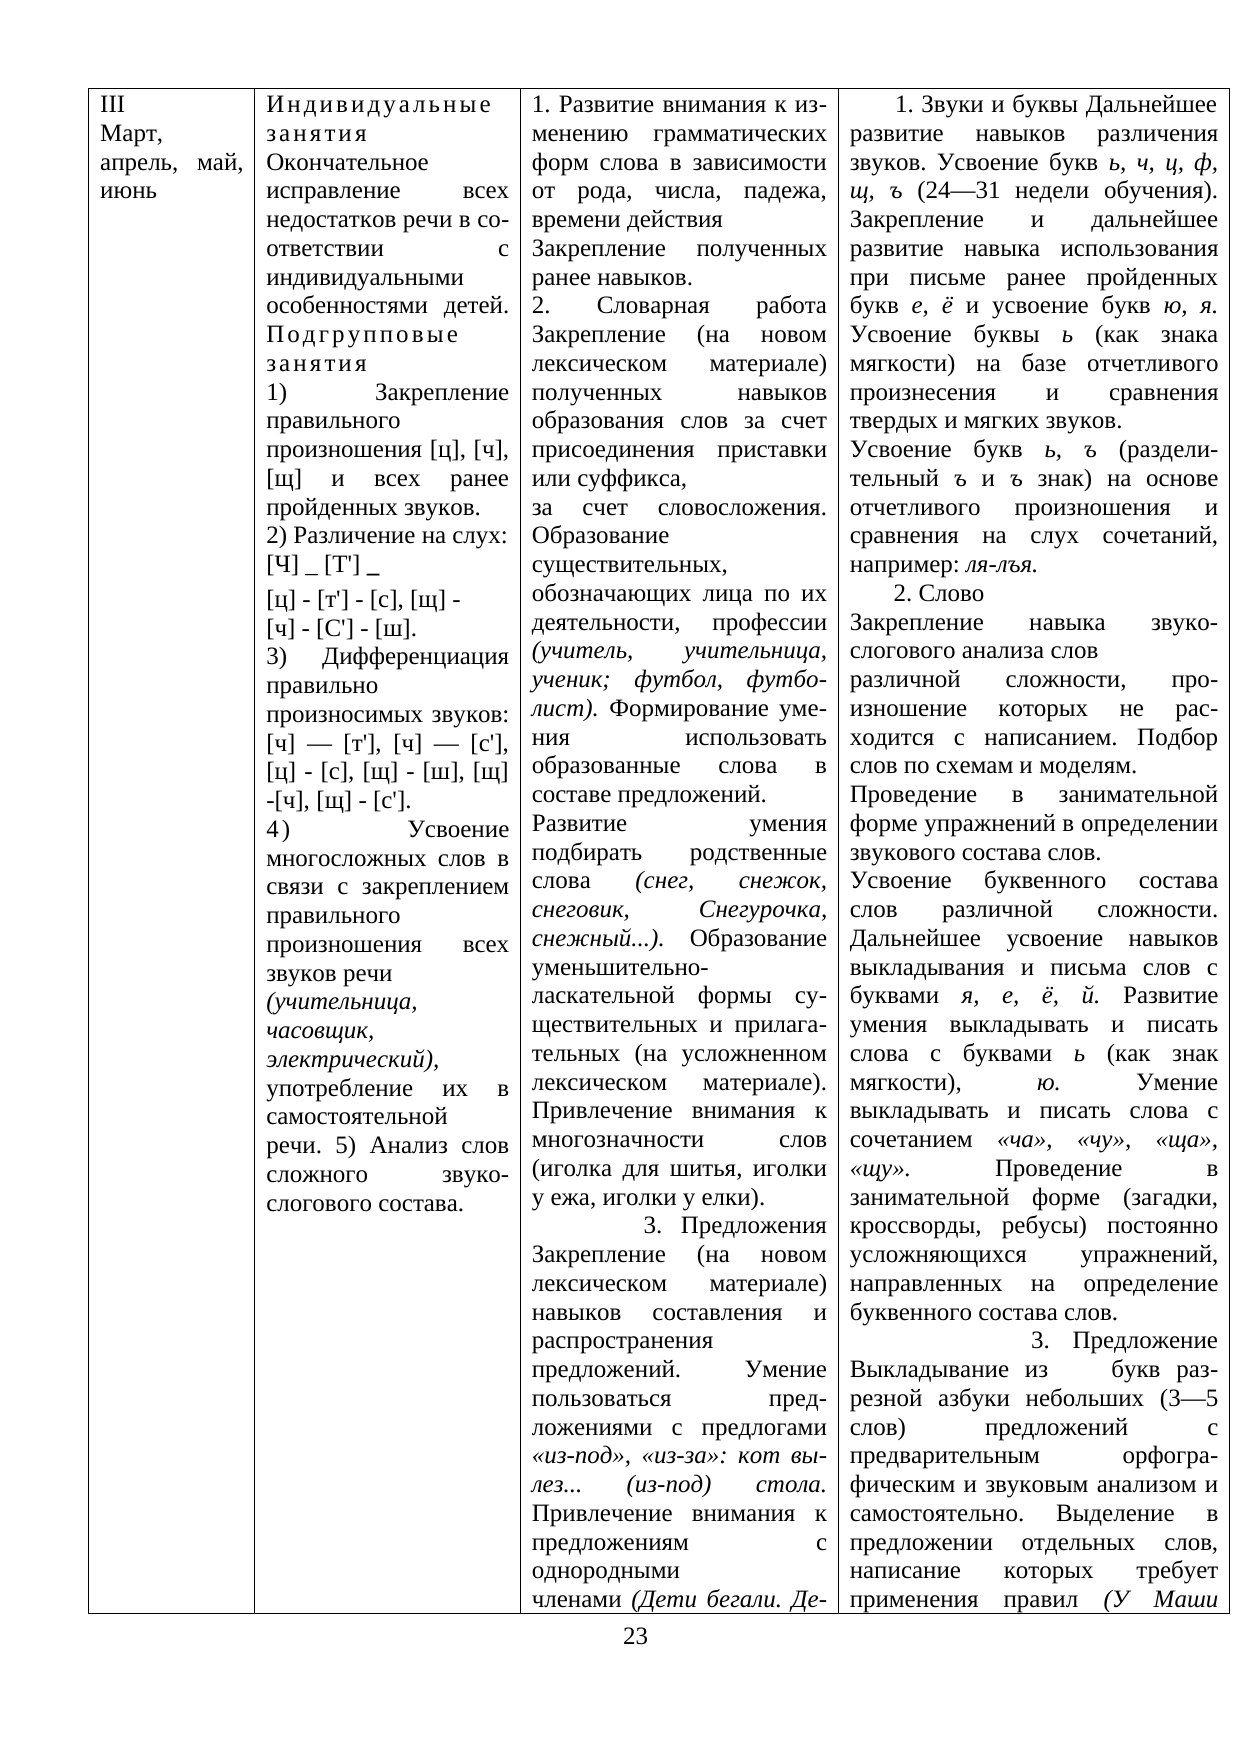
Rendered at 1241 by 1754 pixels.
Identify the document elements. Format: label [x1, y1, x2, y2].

table_cell [839, 89, 1229, 1613]
table_cell [89, 89, 254, 1613]
table_cell [521, 89, 838, 1613]
table_cell [255, 89, 520, 1613]
